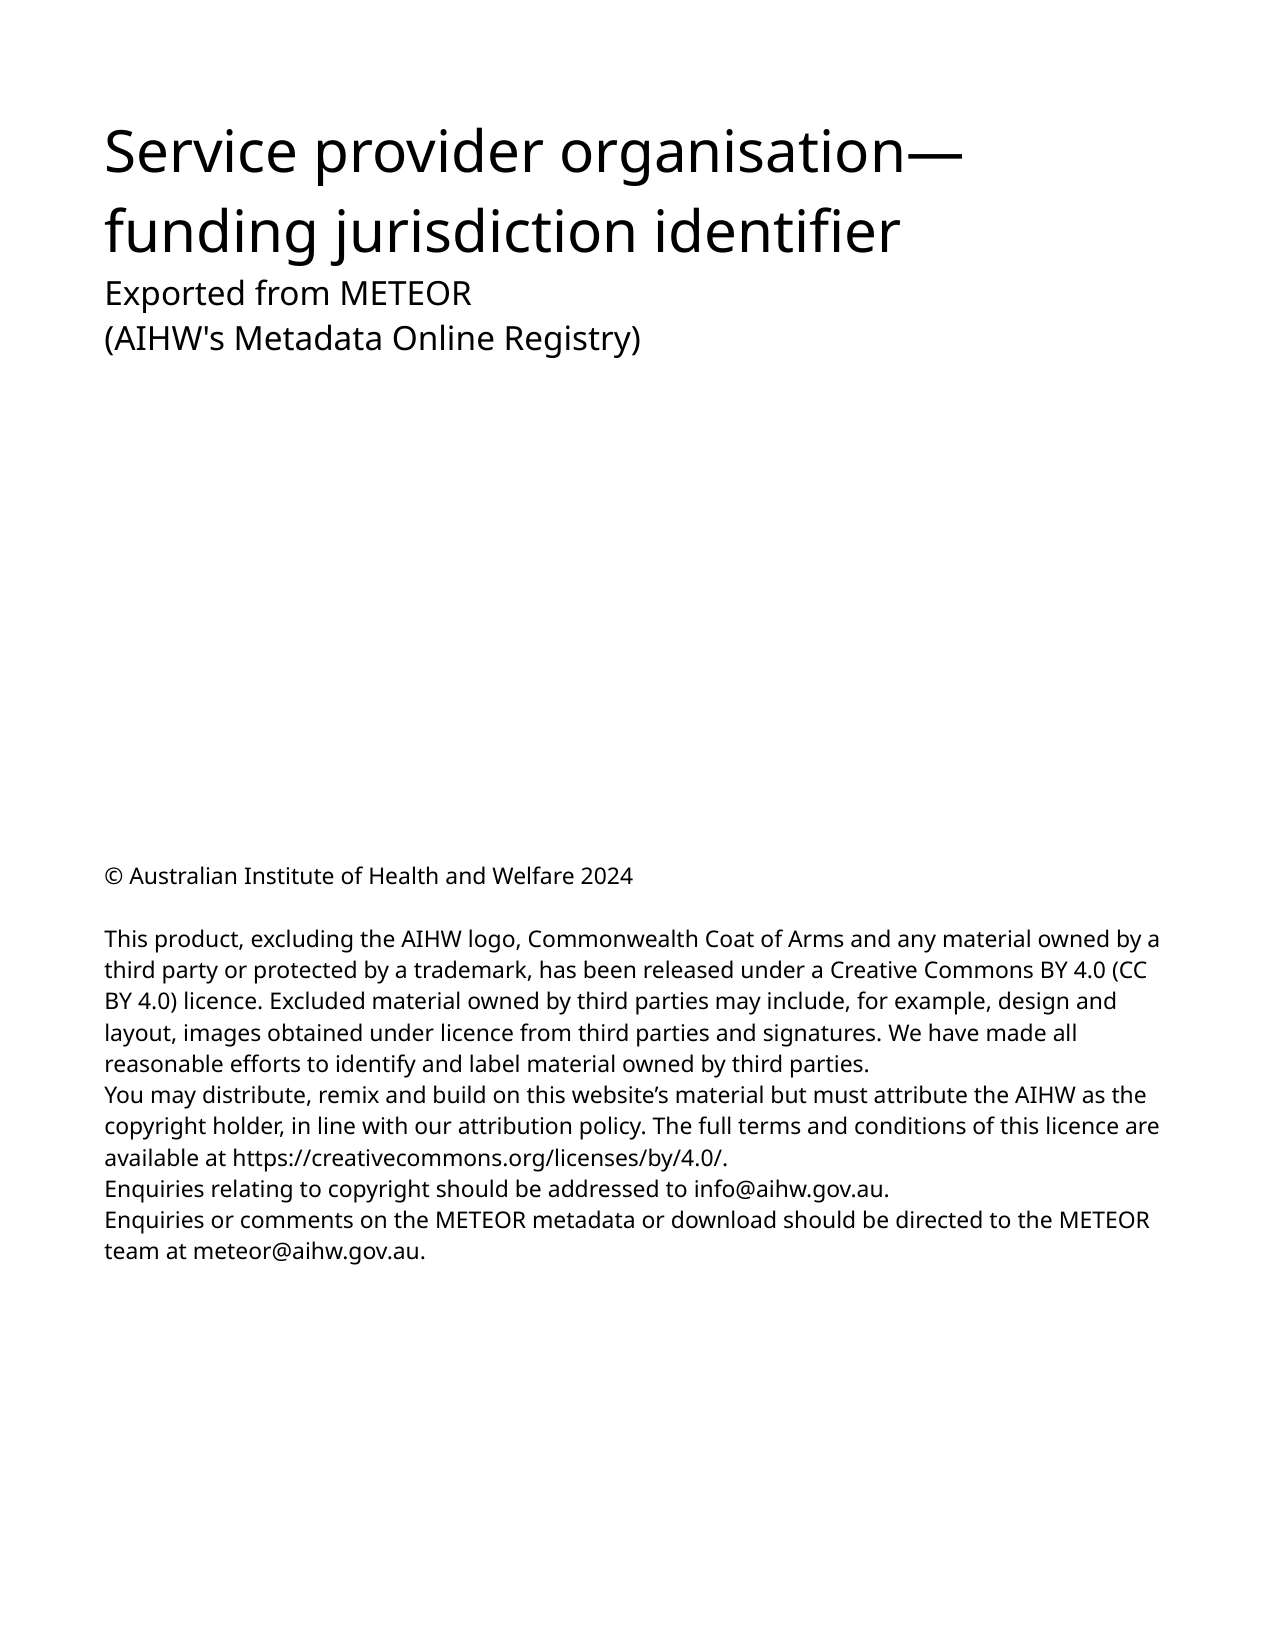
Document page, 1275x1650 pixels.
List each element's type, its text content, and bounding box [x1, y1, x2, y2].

subtitle (AIHW's Metadata Online Registry) [104, 315, 1171, 360]
text Enquiries relating to copyright should be addressed to info@aihw.gov.au. [104, 1173, 1171, 1204]
text © Australian Institute of Health and Welfare 2024 [104, 860, 1171, 891]
text This product, excluding the AIHW logo, Commonwealth Coat of Arms and any material owned by a third party or protected by a trademark, has been released under a Creative Commons BY 4.0 (CC BY 4.0) licence. Excluded material owned by third parties may include, for example, design and layout, images obtained under licence from third parties and signatures. We have made all reasonable efforts to identify and label material owned by third parties. [104, 923, 1171, 1079]
text Enquiries or comments on the METEOR metadata or download should be directed to the METEOR team at meteor@aihw.gov.au. [104, 1204, 1171, 1266]
subtitle Exported from METEOR [104, 269, 1171, 315]
title Service provider organisation—funding jurisdiction identifier [104, 110, 1171, 269]
text You may distribute, remix and build on this website’s material but must attribute the AIHW as the copyright holder, in line with our attribution policy. The full terms and conditions of this licence are available at https://creativecommons.org/licenses/by/4.0/. [104, 1079, 1171, 1173]
